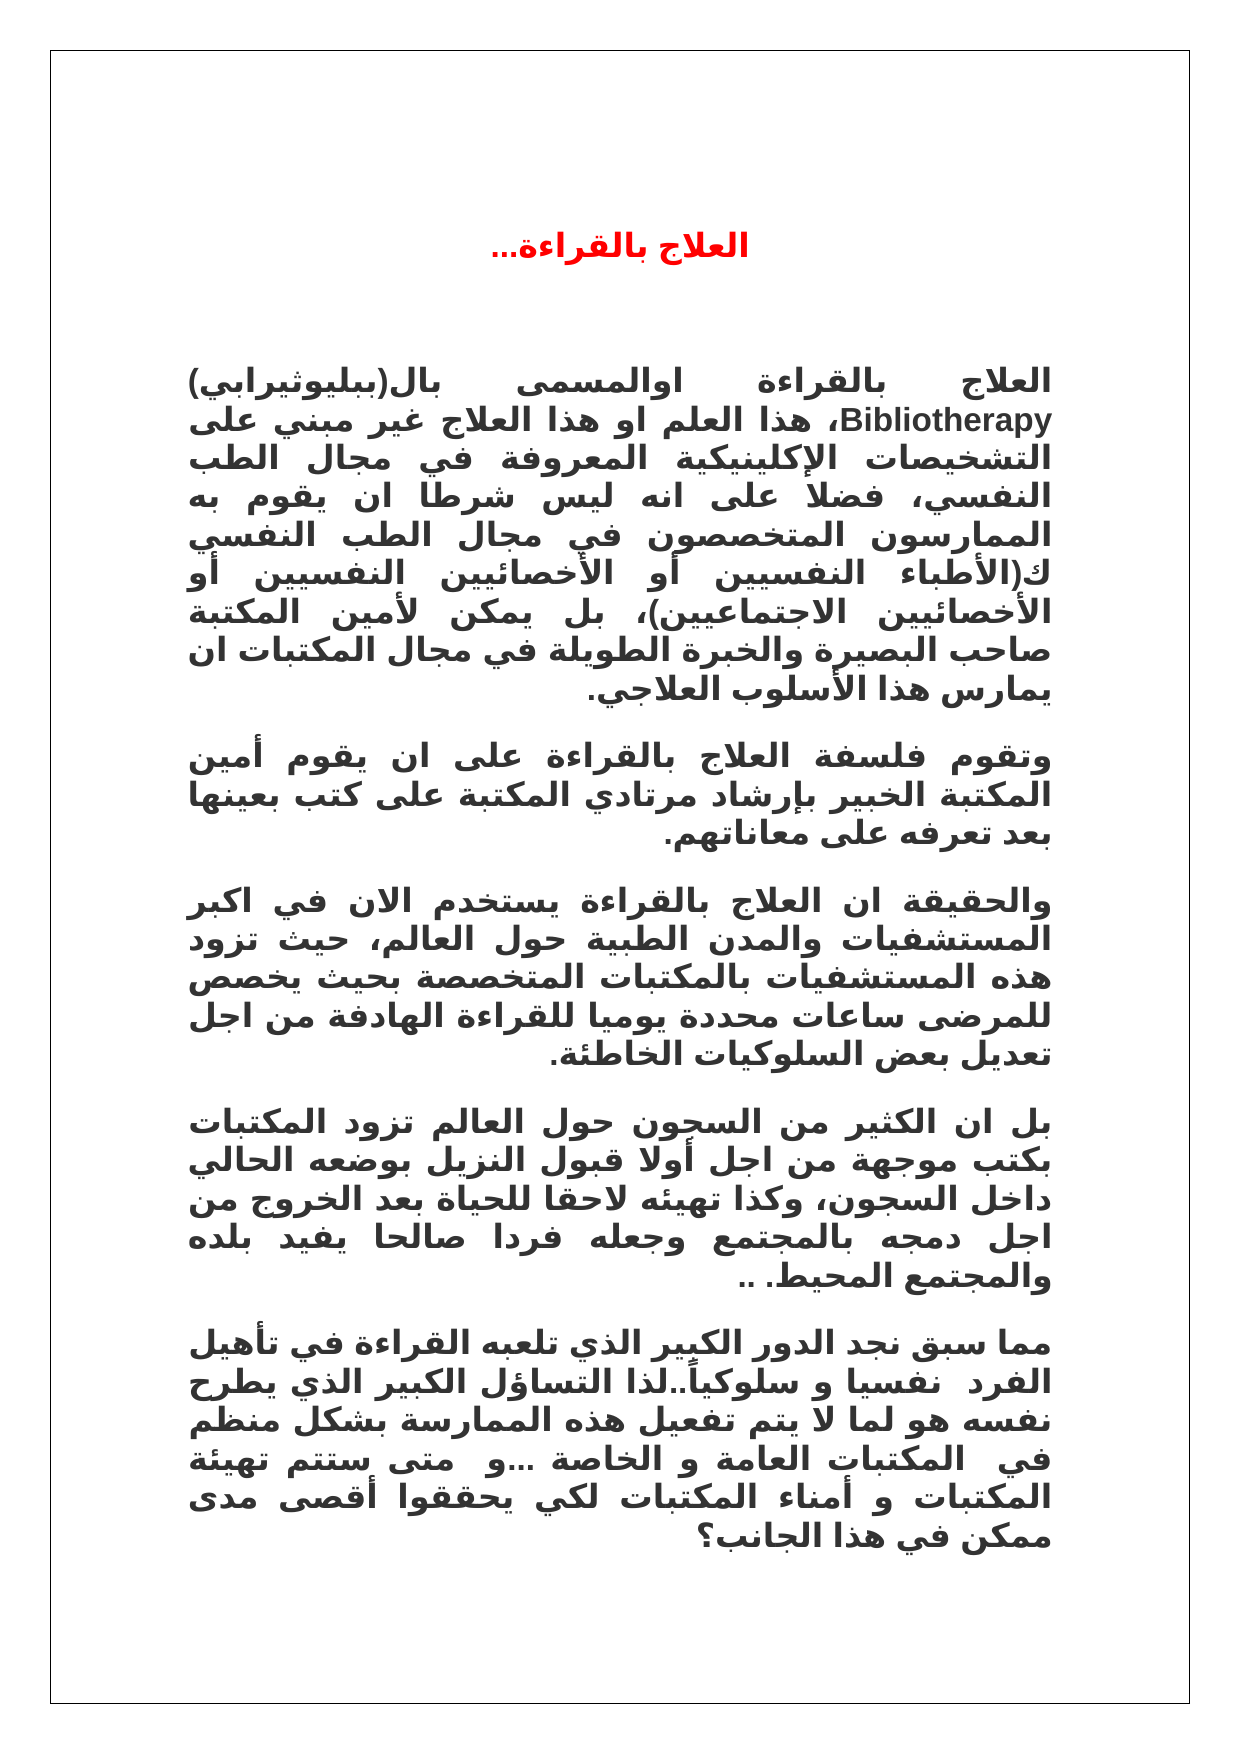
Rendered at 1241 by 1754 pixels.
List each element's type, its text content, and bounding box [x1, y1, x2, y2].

text العلاج بالقراءة اوالمسمى بال(ببليوثيرابي) Bibliotherapy، هذا العلم او هذا العلاج غير مبني على التشخيصات الإكلينيكية المعروفة في مجال الطب النفسي، فضلا على انه ليس شرطا ان يقوم به الممارسون المتخصصون في مجال الطب النفسي ك(الأطباء النفسيين أو الأخصائيين النفسيين أو الأخصائيين الاجتماعيين)، بل يمكن لأمين المكتبة صاحب البصيرة والخبرة الطويلة في مجال المكتبات ان يمارس هذا الأسلوب العلاجي. [187, 361, 1053, 707]
text وتقوم فلسفة العلاج بالقراءة على ان يقوم أمين المكتبة الخبير بإرشاد مرتادي المكتبة على كتب بعينها بعد تعرفه على معاناتهم. [187, 736, 1053, 852]
text العلاج بالقراءة... [187, 226, 1053, 264]
text مما سبق نجد الدور الكبير الذي تلعبه القراءة في تأهيل الفرد نفسيا و سلوكياً..لذا التساؤل الكبير الذي يطرح نفسه هو لما لا يتم تفعيل هذه الممارسة بشكل منظم في المكتبات العامة و الخاصة ...و متى ستتم تهيئة المكتبات و أمناء المكتبات لكي يحققوا أقصى مدى ممكن في هذا الجانب؟ [187, 1323, 1053, 1554]
text والحقيقة ان العلاج بالقراءة يستخدم الان في اكبر المستشفيات والمدن الطبية حول العالم، حيث تزود هذه المستشفيات بالمكتبات المتخصصة بحيث يخصص للمرضى ساعات محددة يوميا للقراءة الهادفة من اجل تعديل بعض السلوكيات الخاطئة. [187, 881, 1053, 1073]
text بل ان الكثير من السجون حول العالم تزود المكتبات بكتب موجهة من اجل أولا قبول النزيل بوضعه الحالي داخل السجون، وكذا تهيئه لاحقا للحياة بعد الخروج من اجل دمجه بالمجتمع وجعله فردا صالحا يفيد بلده والمجتمع المحيط. .. [187, 1102, 1053, 1294]
